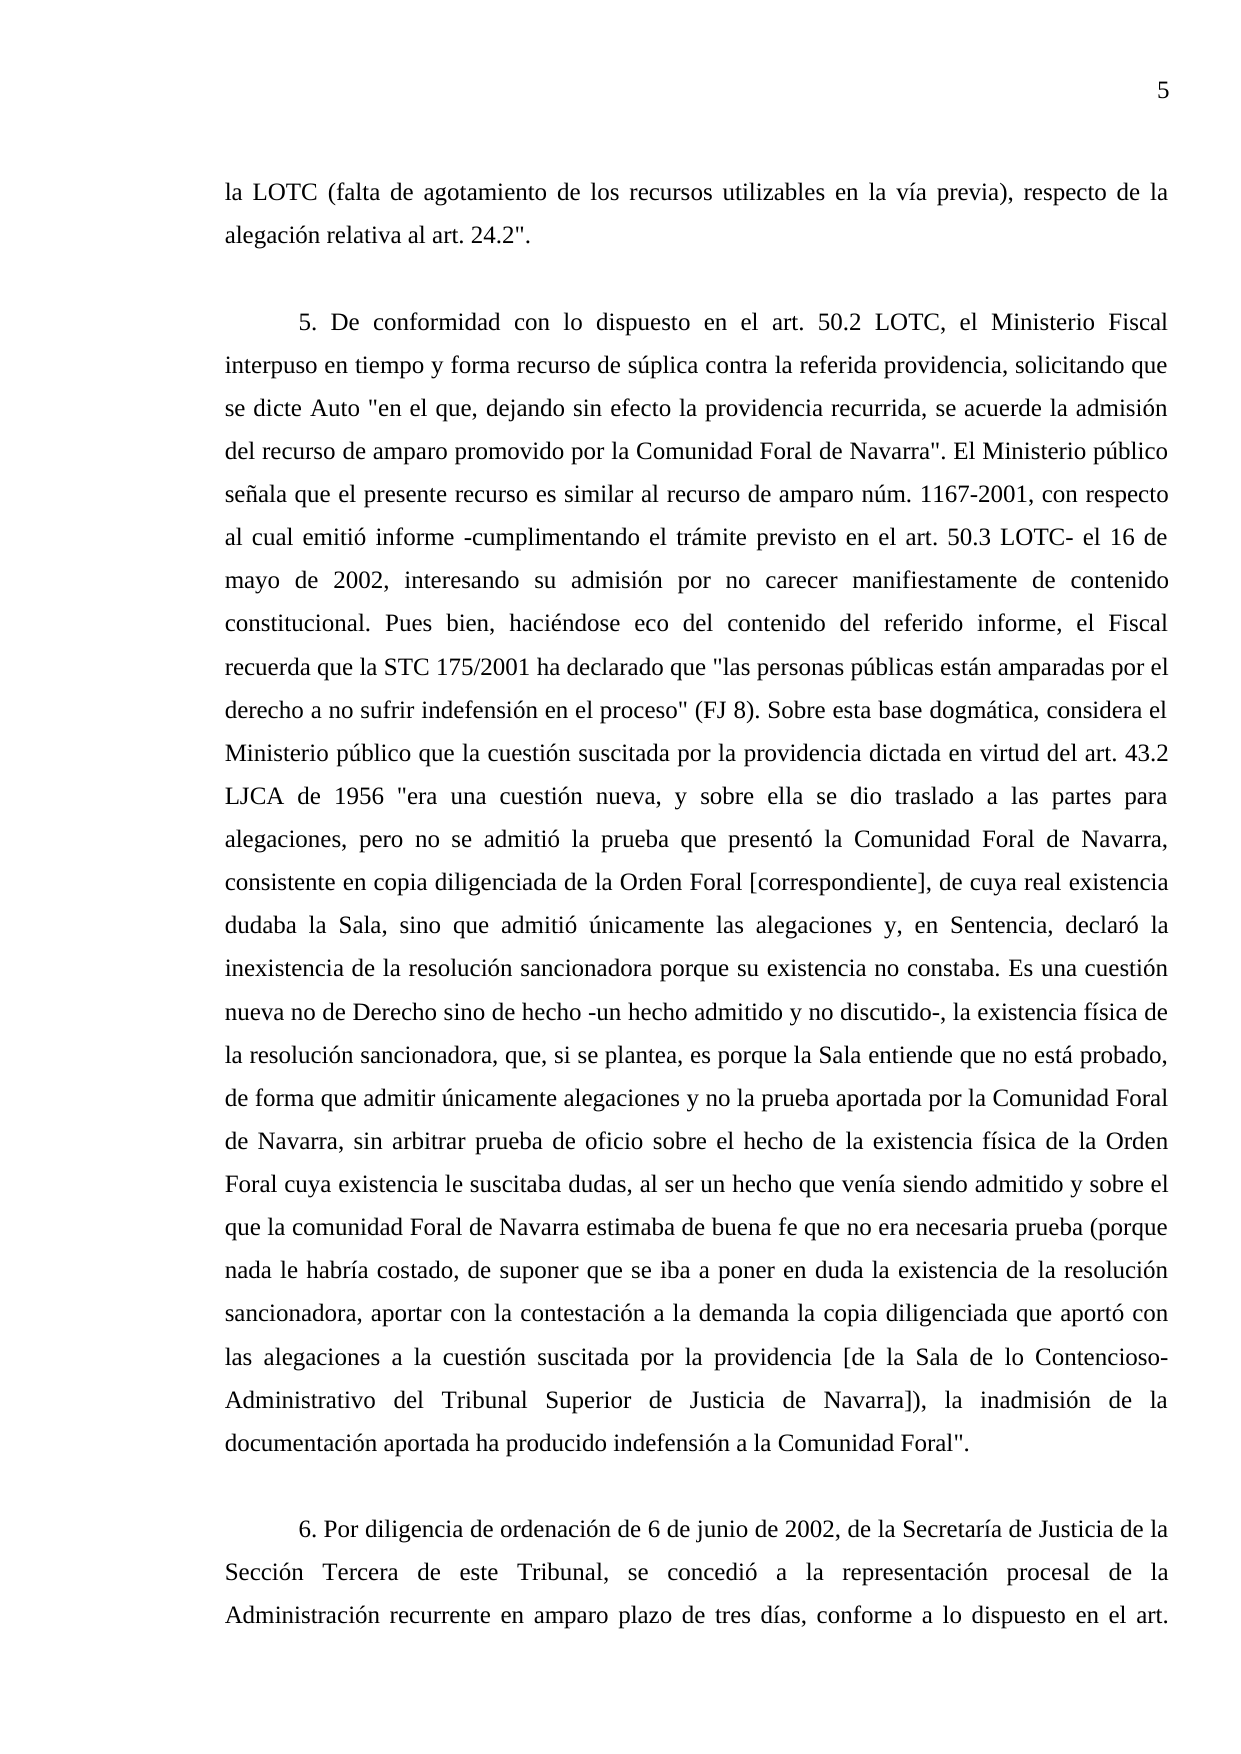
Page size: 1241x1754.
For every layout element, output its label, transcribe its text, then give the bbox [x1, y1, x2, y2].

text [224, 177, 1169, 249]
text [224, 1514, 1169, 1629]
text 5. De conformidad con lo dispuesto en el art. 50.2 LOTC, el Ministerio Fiscal interpuso en tiempo y forma recurso de súplica contra la referida providencia, solicitando que se dicte Auto "en el que, dejando sin efecto la providencia recurrida, se acuerde la admisión del recurso de amparo promovido por la Comunidad Foral de Navarra". El Ministerio público señala que el presente recurso es similar al recurso de amparo núm. 1167-2001, con respecto al cual emitió informe -cumplimentando el trámite previsto en el art. 50.3 LOTC- el 16 de mayo de 2002, interesando su admisión por no carecer manifiestamente de contenido constitucional. Pues bien, haciéndose eco del contenido del referido informe, el Fiscal recuerda que la STC 175/2001 ha declarado que "las personas públicas están amparadas por el derecho a no sufrir indefensión en el proceso" (FJ 8). Sobre esta base dogmática, considera el Ministerio público que la cuestión suscitada por la providencia dictada en virtud del art. 43.2 LJCA de 1956 "era una cuestión nueva, y sobre ella se dio traslado a las partes para alegaciones, pero no se admitió la prueba que presentó la Comunidad Foral de Navarra, consistente en copia diligenciada de la Orden Foral [correspondiente], de cuya real existencia dudaba la Sala, sino que admitió únicamente las alegaciones y, en Sentencia, declaró la inexistencia de la resolución sancionadora porque su existencia no constaba. Es una cuestión nueva no de Derecho sino de hecho -un hecho admitido y no discutido-, la existencia física de la resolución sancionadora, que, si se plantea, es porque la Sala entiende que no está probado, de forma que admitir únicamente alegaciones y no la prueba aportada por la Comunidad Foral de Navarra, sin arbitrar prueba de oficio sobre el hecho de la existencia física de la Orden Foral cuya existencia le suscitaba dudas, al ser un hecho que venía siendo admitido y sobre el que la comunidad Foral de Navarra estimaba de buena fe que no era necesaria prueba (porque nada le habría costado, de suponer que se iba a poner en duda la existencia de la resolución sancionadora, aportar con la contestación a la demanda la copia diligenciada que aportó con las alegaciones a la cuestión suscitada por la providencia [de la Sala de lo Contencioso- Administrativo del Tribunal Superior de Justicia de Navarra]), la inadmisión de la documentación aportada ha producido indefensión a la Comunidad Foral". [224, 307, 1169, 1457]
